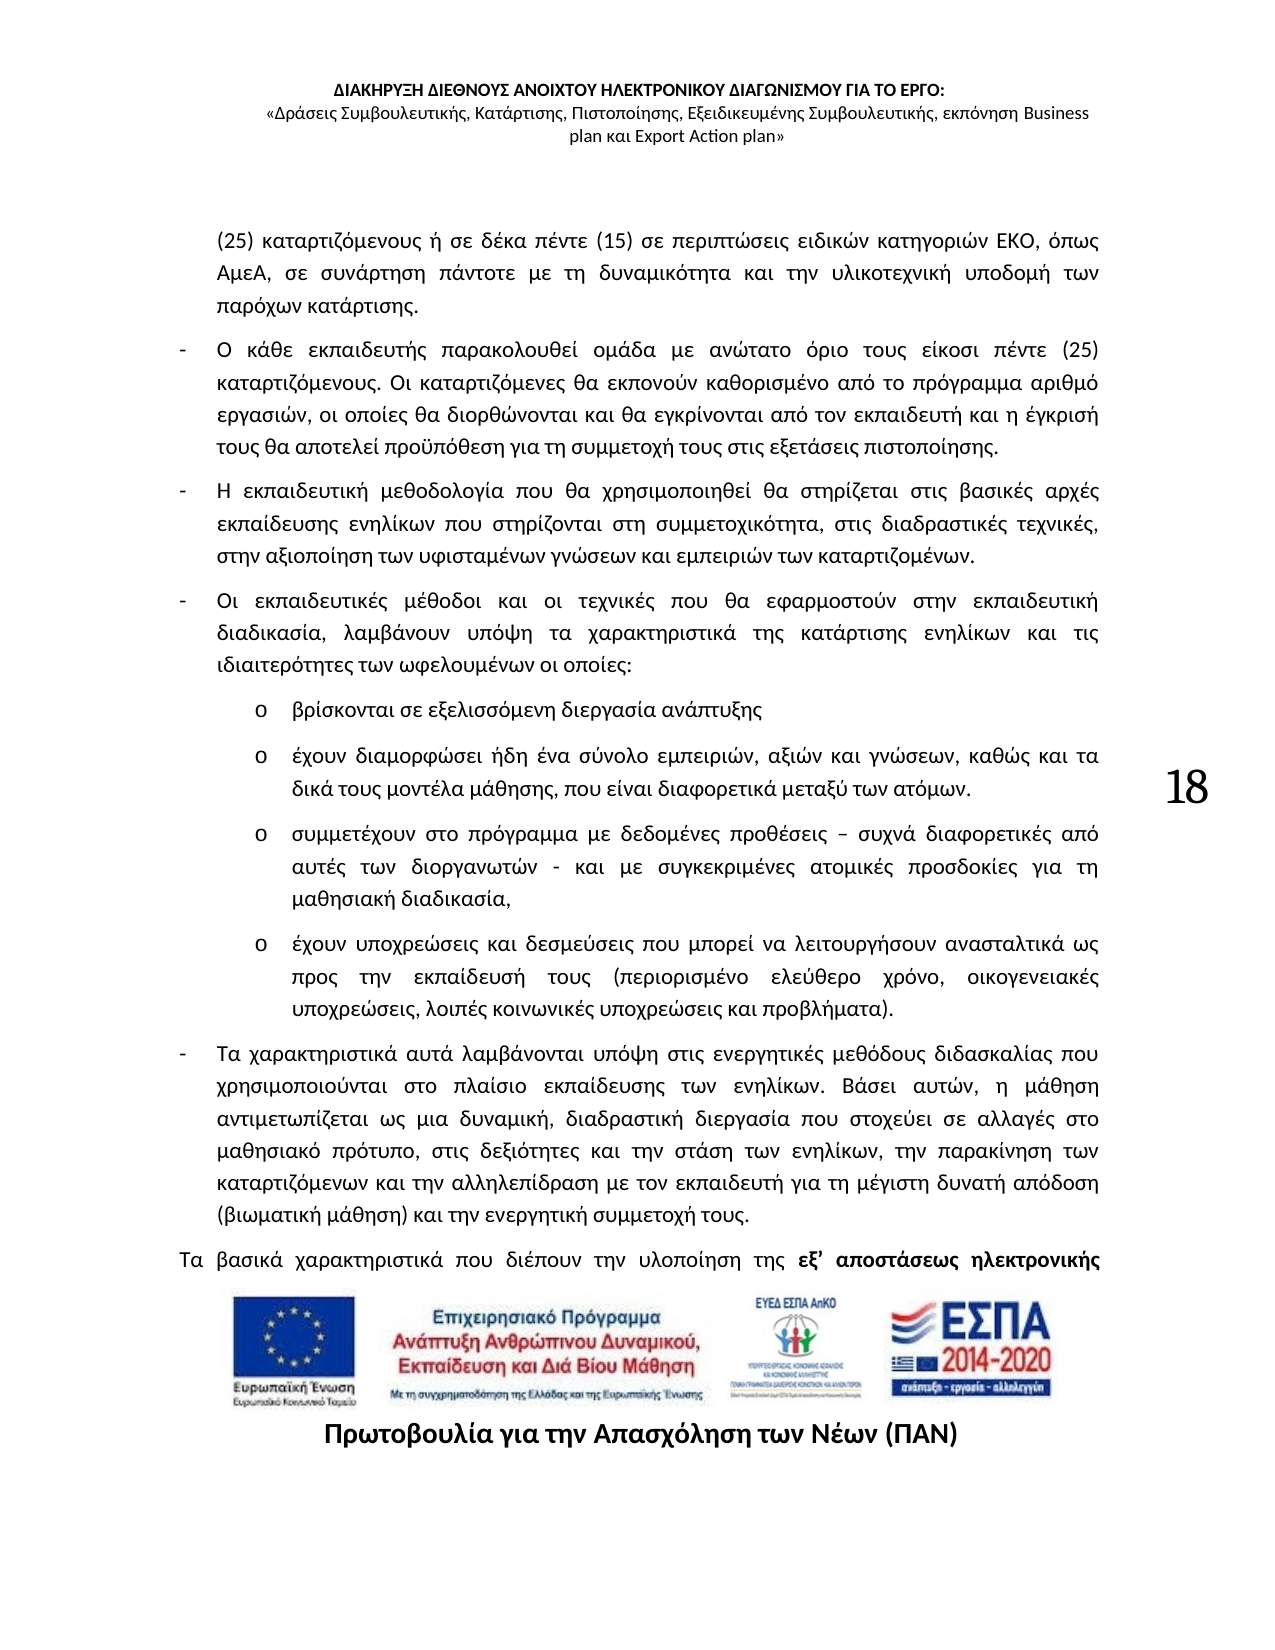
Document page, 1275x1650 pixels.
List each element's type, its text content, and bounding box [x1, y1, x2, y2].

list έχουν υποχρεώσεις και δεσμεύσεις που μπορεί να λειτουργήσουν ανασταλτικά ως προς την εκπαίδευσή τους (περιορισμένο ελεύθερο χρόνο, οικογενειακές υποχρεώσεις, λοιπές κοινωνικές υποχρεώσεις και προβλήματα). [254, 929, 1100, 1023]
picture [213, 1288, 1066, 1415]
text Τα βασικά χαρακτηριστικά που διέπουν την υλοποίηση της εξ’ αποστάσεως ηλεκτρονικής κατάρτισης («τηλεκατάρτισης είναι τα εξής: [179, 1245, 1100, 1273]
list Τα χαρακτηριστικά αυτά λαμβάνονται υπόψη στις ενεργητικές μεθόδους διδασκαλίας που χρησιμοποιούνται στο πλαίσιο εκπαίδευσης των ενηλίκων. Βάσει αυτών, η μάθηση αντιμετωπίζεται ως μια δυναμική, διαδραστική διεργασία που στοχεύει σε αλλαγές στο μαθησιακό πρότυπο, στις δεξιότητες και την στάση των ενηλίκων, την παρακίνηση των καταρτιζόμενων και την αλληλεπίδραση με τον εκπαιδευτή για τη μέγιστη δυνατή απόδοση (βιωματική μάθηση) και την ενεργητική συμμετοχή τους. [179, 1039, 1100, 1228]
list Ο κάθε εκπαιδευτής παρακολουθεί ομάδα με ανώτατο όριο τους είκοσι πέντε (25) καταρτιζόμενους. Οι καταρτιζόμενες θα εκπονούν καθορισμένο από το πρόγραμμα αριθμό εργασιών, οι οποίες θα διορθώνονται και θα εγκρίνονται από τον εκπαιδευτή και η έγκρισή τους θα αποτελεί προϋπόθεση για τη συμμετοχή τους στις εξετάσεις πιστοποίησης. [179, 335, 1100, 460]
list Οι εκπαιδευτικές μέθοδοι και οι τεχνικές που θα εφαρμοστούν στην εκπαιδευτική διαδικασία, λαμβάνουν υπόψη τα χαρακτηριστικά της κατάρτισης ενηλίκων και τις ιδιαιτερότητες των ωφελουμένων οι οποίες: [179, 586, 1100, 678]
list βρίσκονται σε εξελισσόμενη διεργασία ανάπτυξης [254, 695, 1100, 724]
list Η εκπαιδευτική μεθοδολογία που θα χρησιμοποιηθεί θα στηρίζεται στις βασικές αρχές εκπαίδευσης ενηλίκων που στηρίζονται στη συμμετοχικότητα, στις διαδραστικές τεχνικές, στην αξιοποίηση των υφισταμένων γνώσεων και εμπειριών των καταρτιζομένων. [179, 477, 1100, 569]
list συμμετέχουν στο πρόγραμμα με δεδομένες προθέσεις – συχνά διαφορετικές από αυτές των διοργανωτών - και με συγκεκριμένες ατομικές προσδοκίες για τη μαθησιακή διαδικασία, [254, 819, 1100, 912]
list έχουν διαμορφώσει ήδη ένα σύνολο εμπειριών, αξιών και γνώσεων, καθώς και τα δικά τους μοντέλα μάθησης, που είναι διαφορετικά μεταξύ των ατόμων. [254, 741, 1100, 802]
